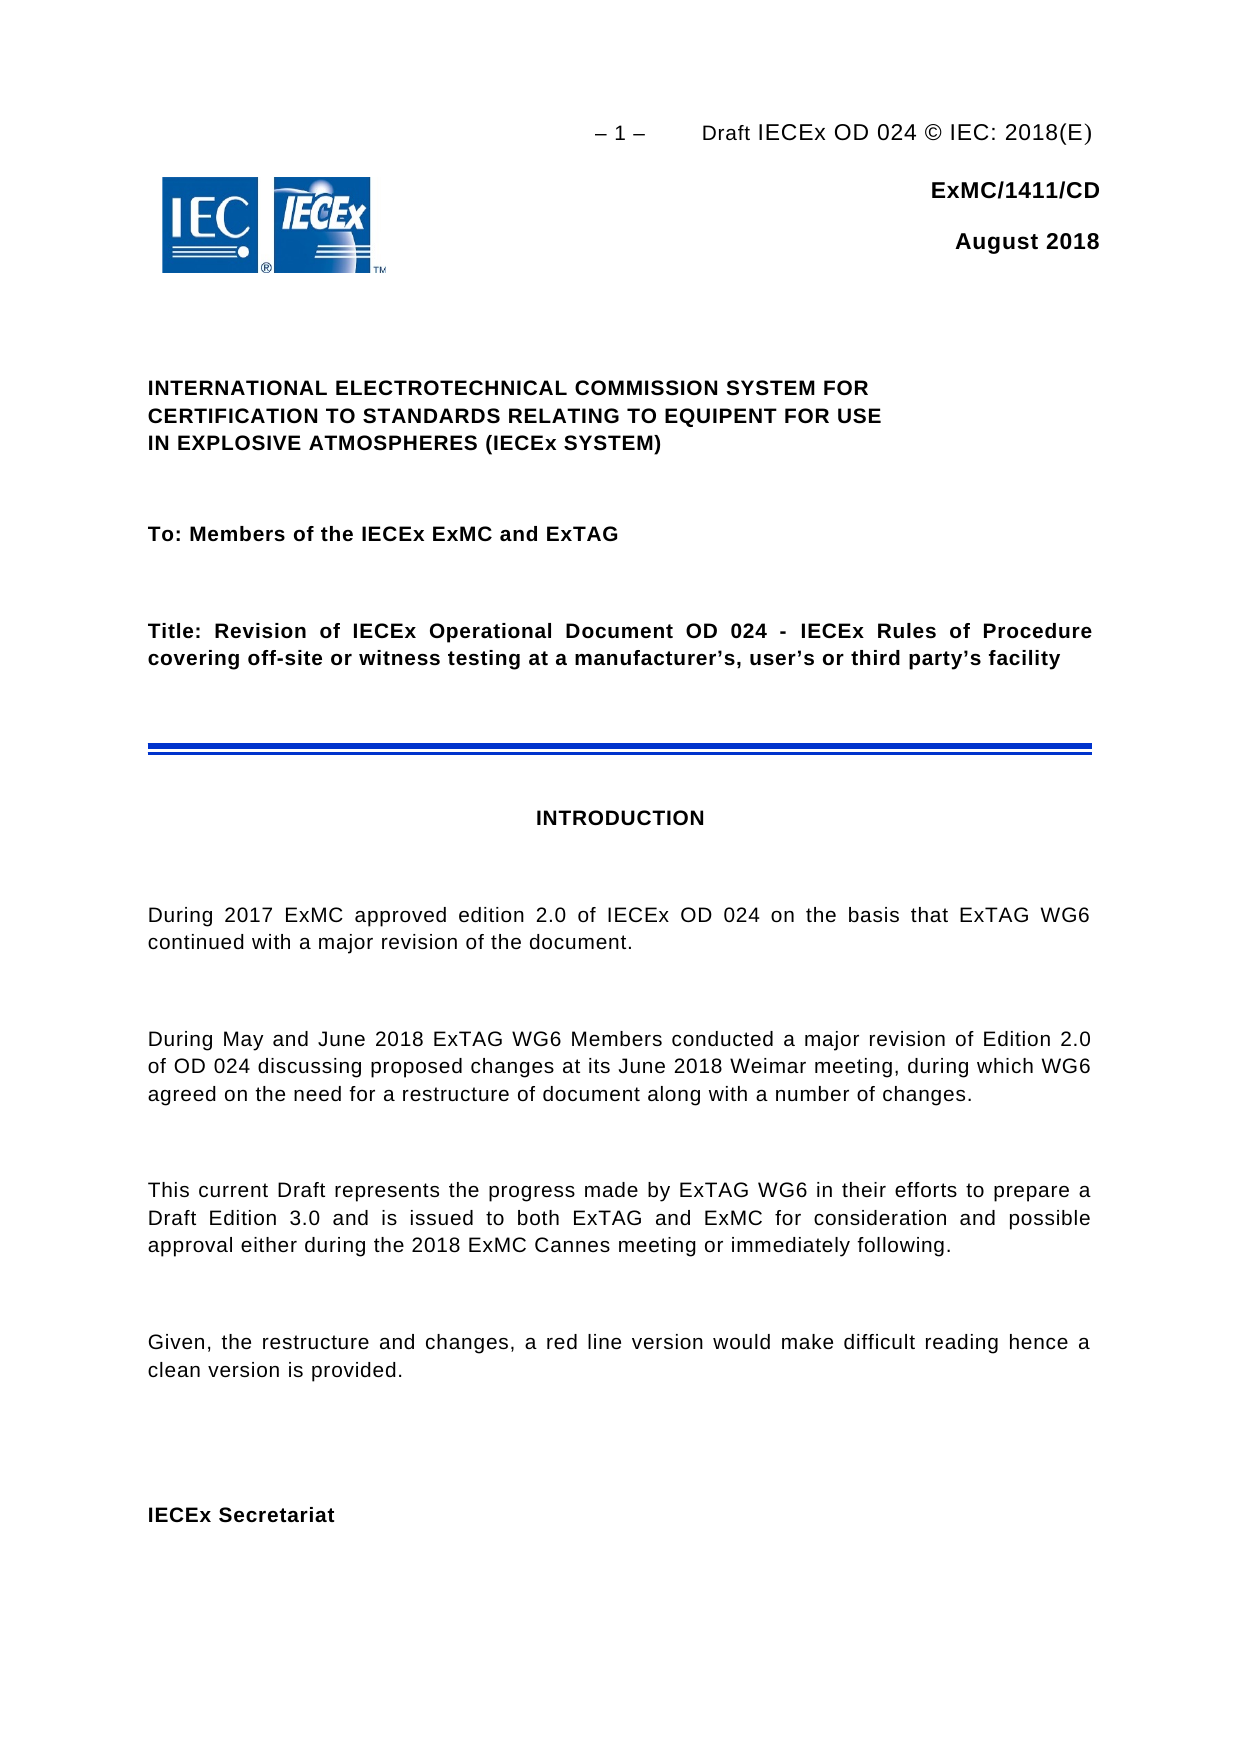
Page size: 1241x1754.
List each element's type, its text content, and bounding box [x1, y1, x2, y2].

table_header [148, 177, 672, 328]
table_header ExMC/1411/CD August 2018 [672, 177, 1107, 328]
text To: Members of the IECEx ExMC and ExTAG [148, 522, 1092, 546]
text IECEx Secretariat [148, 1502, 1036, 1526]
text INTRODUCTION [148, 806, 1092, 830]
text This current Draft represents the progress made by ExTAG WG6 in their efforts to prepare a Draft Edition 3.0 and is issued to both ExTAG and ExMC for consideration and possible approval either during the 2018 ExMC Cannes meeting or immediately following. [148, 1178, 1092, 1257]
text During 2017 ExMC approved edition 2.0 of IECEx OD 024 on the basis that ExTAG WG6 continued with a major revision of the document. [148, 902, 1092, 954]
text Title: Revision of IECEx Operational Document OD 024 - IECEx Rules of Procedure covering off-site or witness testing at a manufacturer’s, user’s or third party’s facility [148, 619, 1092, 670]
text Given, the restructure and changes, a red line version would make difficult reading hence a clean version is provided. [148, 1330, 1092, 1381]
text During May and June 2018 ExTAG WG6 Members conducted a major revision of Edition 2.0 of OD 024 discussing proposed changes at its June 2018 Weimar meeting, during which WG6 agreed on the need for a restructure of document along with a number of changes. [148, 1027, 1092, 1106]
picture [162, 177, 386, 273]
text INTERNATIONAL ELECTROTECHNICAL COMMISSION SYSTEM FOR CERTIFICATION TO STANDARDS RELATING TO EQUIPENT FOR USE IN EXPLOSIVE ATMOSPHERES (IECEx SYSTEM) [148, 376, 1092, 455]
